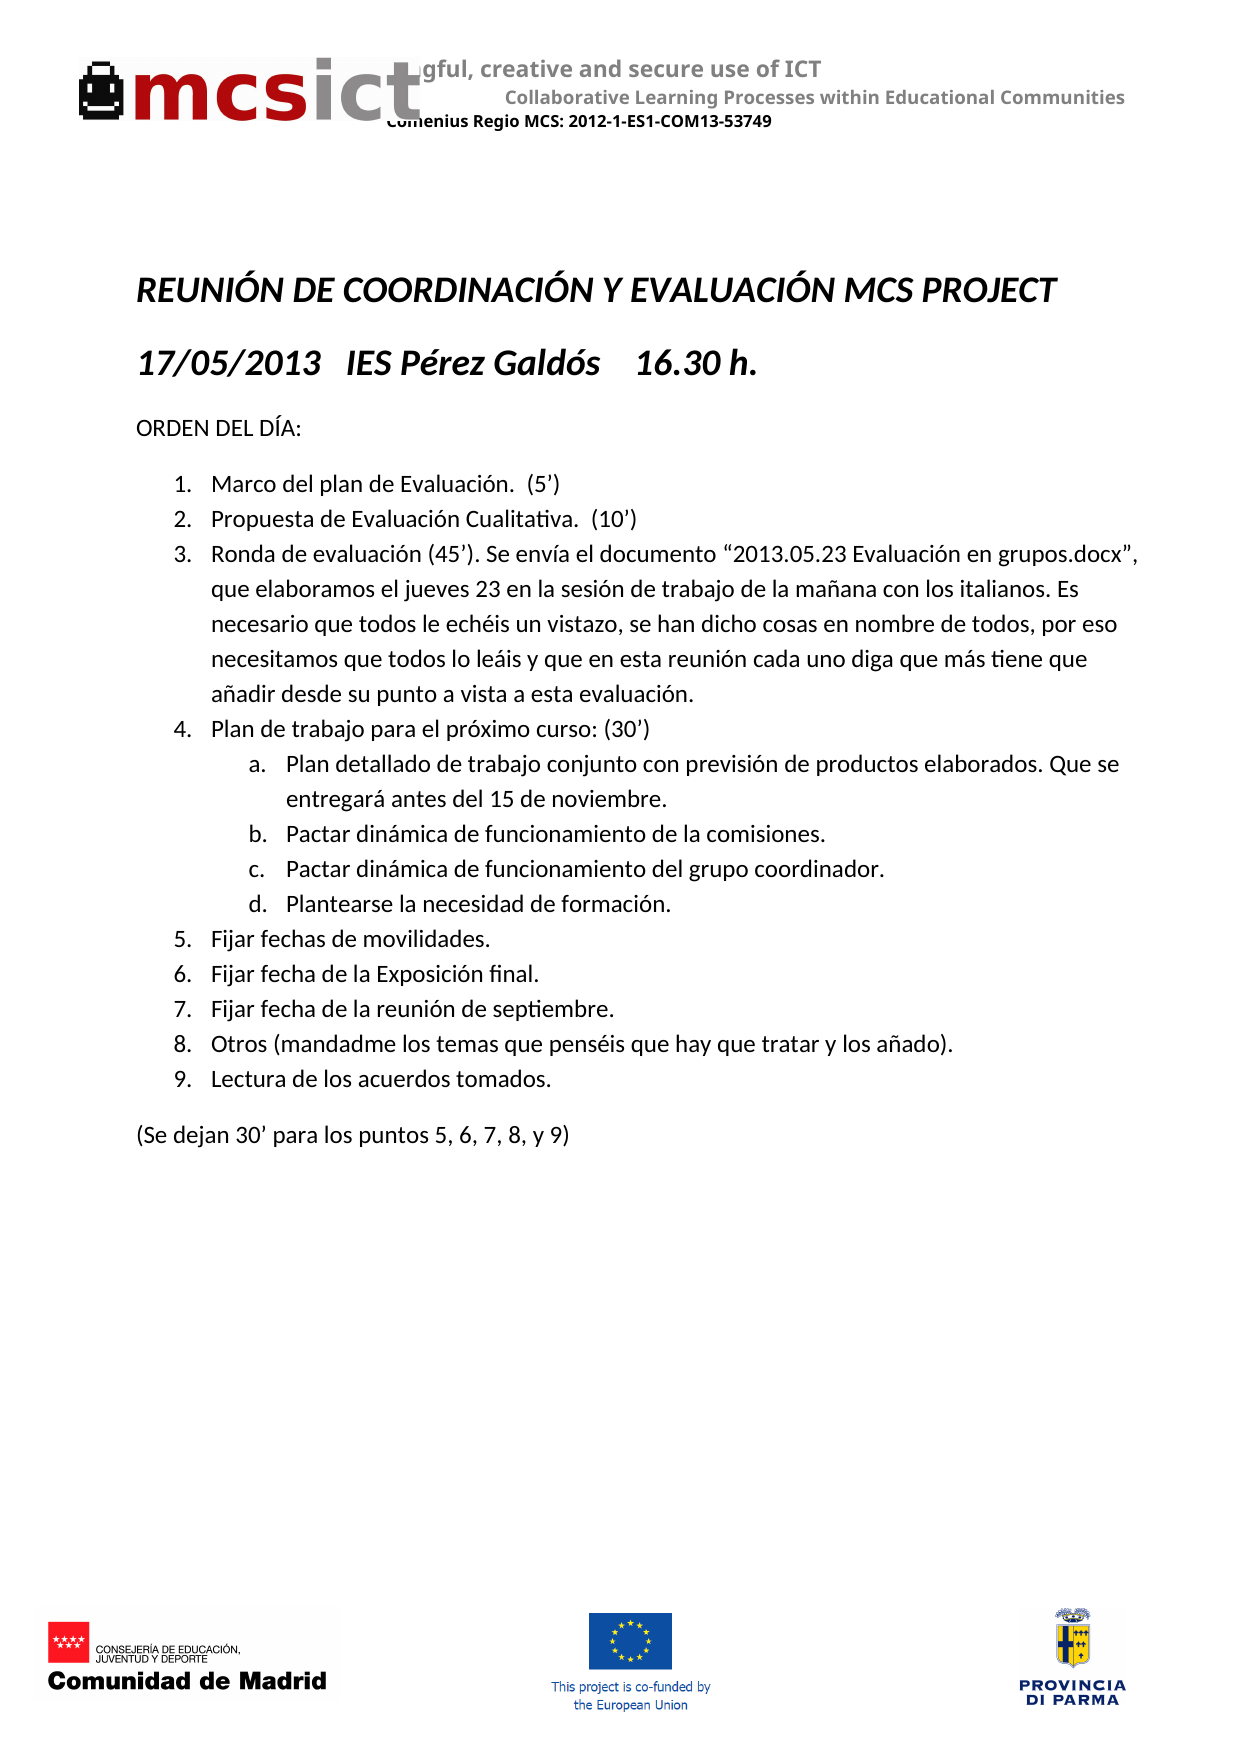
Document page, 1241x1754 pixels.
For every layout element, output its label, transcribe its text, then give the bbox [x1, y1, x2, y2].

list Fijar fecha de la reunión de septiembre. [173, 993, 1140, 1024]
text (Se dejan 30’ para los puntos 5, 6, 7, 8, y 9) [136, 1119, 1140, 1150]
list Ronda de evaluación (45’). Se envía el documento “2013.05.23 Evaluación en grupos.docx”, que elaboramos el jueves 23 en la sesión de trabajo de la mañana con los italianos. Es necesario que todos le echéis un vistazo, se han dicho cosas en nombre de todos, por eso necesitamos que todos lo leáis y que en esta reunión cada uno diga que más tiene que añadir desde su punto a vista a esta evaluación. [173, 538, 1140, 709]
text REUNIÓN DE COORDINACIÓN Y EVALUACIÓN MCS PROJECT [136, 266, 1140, 311]
text 17/05/2013 IES Pérez Galdós 16.30 h. [136, 339, 1140, 385]
text ORDEN DEL DÍA: [136, 413, 1140, 443]
list Lectura de los acuerdos tomados. [173, 1063, 1140, 1094]
list Marco del plan de Evaluación. (5’) [173, 468, 1140, 499]
list Pactar dinámica de funcionamiento de la comisiones. [248, 818, 1140, 849]
list Pactar dinámica de funcionamiento del grupo coordinador. [248, 853, 1140, 884]
list Otros (mandadme los temas que penséis que hay que tratar y los añado). [173, 1028, 1140, 1059]
picture [1019, 1608, 1126, 1705]
list Plan detallado de trabajo conjunto con previsión de productos elaborados. Que se entregará antes del 15 de noviembre. [248, 748, 1140, 814]
picture [78, 57, 420, 121]
picture [541, 1609, 719, 1713]
list Fijar fechas de movilidades. [173, 923, 1140, 954]
list Propuesta de Evaluación Cualitativa. (10’) [173, 503, 1140, 534]
list Plan de trabajo para el próximo curso: (30’) [173, 713, 1140, 744]
picture [33, 1606, 340, 1701]
list Fijar fecha de la Exposición final. [173, 958, 1140, 989]
list Plantearse la necesidad de formación. [248, 888, 1140, 919]
